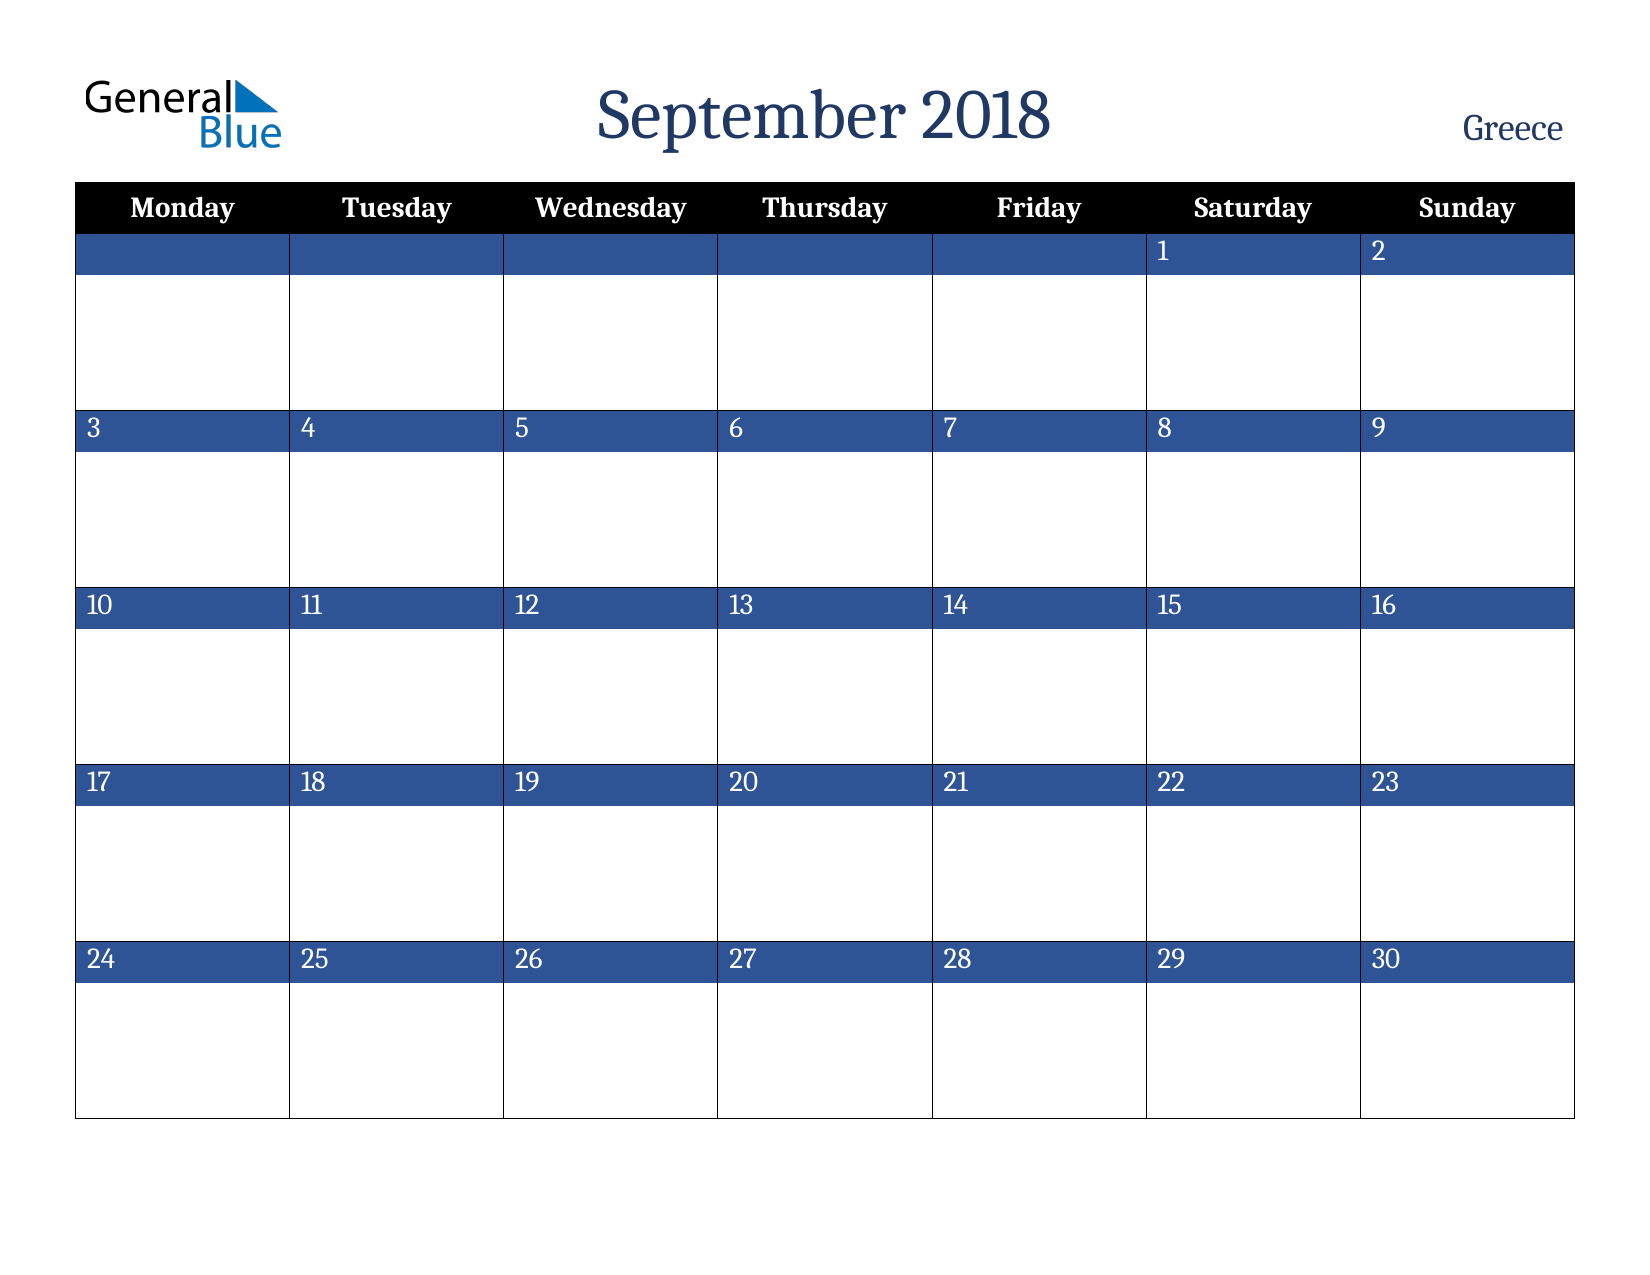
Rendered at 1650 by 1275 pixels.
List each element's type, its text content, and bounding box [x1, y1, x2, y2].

table_header [76, 75, 503, 182]
table_cell [504, 806, 717, 941]
table_cell Friday [933, 183, 1146, 233]
table_cell [718, 234, 932, 275]
table_cell 26 [504, 942, 717, 983]
table_cell 3 [76, 411, 289, 452]
table_cell [933, 452, 1146, 587]
table_cell 4 [290, 411, 503, 452]
table_cell 27 [718, 942, 932, 983]
table_cell [1361, 983, 1574, 1118]
table_cell 8 [1147, 411, 1360, 452]
table_cell 28 [933, 942, 1146, 983]
table_cell [1361, 275, 1574, 410]
table_cell [504, 275, 717, 410]
table_cell 9 [1361, 411, 1574, 452]
table_cell [1361, 452, 1574, 587]
table_cell [718, 983, 932, 1118]
table_cell [290, 234, 503, 275]
table_cell [290, 275, 503, 410]
table_cell [718, 275, 932, 410]
table_cell 22 [1147, 765, 1360, 806]
table_cell 5 [504, 411, 717, 452]
table_header Greece [1146, 75, 1574, 182]
table_cell [718, 629, 932, 764]
table_cell [504, 629, 717, 764]
table_cell Thursday [718, 183, 932, 233]
table_cell [933, 234, 1146, 275]
table_header September 2018 [504, 75, 1146, 182]
table_cell [76, 234, 289, 275]
table_cell [76, 983, 289, 1118]
table_cell 16 [1361, 588, 1574, 629]
table_cell 15 [1147, 588, 1360, 629]
table_cell 12 [504, 588, 717, 629]
table_cell [1147, 629, 1360, 764]
table_cell [76, 275, 289, 410]
table_cell [1147, 275, 1360, 410]
table_cell [718, 806, 932, 941]
table_cell Saturday [1147, 183, 1360, 233]
table_cell Tuesday [290, 183, 503, 233]
table_cell 29 [1147, 942, 1360, 983]
table_cell [76, 452, 289, 587]
table_cell [504, 452, 717, 587]
table_cell 19 [504, 765, 717, 806]
table_cell Sunday [1361, 183, 1574, 233]
table_cell 13 [718, 588, 932, 629]
table_cell 17 [76, 765, 289, 806]
table_cell [76, 629, 289, 764]
table_cell [1361, 806, 1574, 941]
table_cell 14 [933, 588, 1146, 629]
table_cell [1361, 629, 1574, 764]
table_cell 10 [76, 588, 289, 629]
table_cell [933, 983, 1146, 1118]
table_cell [290, 629, 503, 764]
table_cell [1147, 806, 1360, 941]
table_cell Wednesday [504, 183, 717, 233]
table_cell 20 [718, 765, 932, 806]
table_cell 21 [933, 765, 1146, 806]
table_cell 24 [76, 942, 289, 983]
table_cell 18 [290, 765, 503, 806]
table_cell [290, 983, 503, 1118]
table_cell [933, 806, 1146, 941]
table_cell 30 [1361, 942, 1574, 983]
picture [86, 80, 281, 148]
table_cell [504, 983, 717, 1118]
table_cell Monday [76, 183, 289, 233]
table_cell [76, 806, 289, 941]
table_cell [933, 275, 1146, 410]
table_cell [1147, 983, 1360, 1118]
table_cell 6 [718, 411, 932, 452]
table_cell 7 [933, 411, 1146, 452]
table_cell 11 [290, 588, 503, 629]
table_cell 25 [290, 942, 503, 983]
table_cell 1 [1147, 234, 1360, 275]
table_cell [290, 806, 503, 941]
table_cell [1147, 452, 1360, 587]
table_cell [504, 234, 717, 275]
table_cell [290, 452, 503, 587]
table_cell [933, 629, 1146, 764]
table_cell 23 [1361, 765, 1574, 806]
table_cell [718, 452, 932, 587]
table_cell 2 [1361, 234, 1574, 275]
